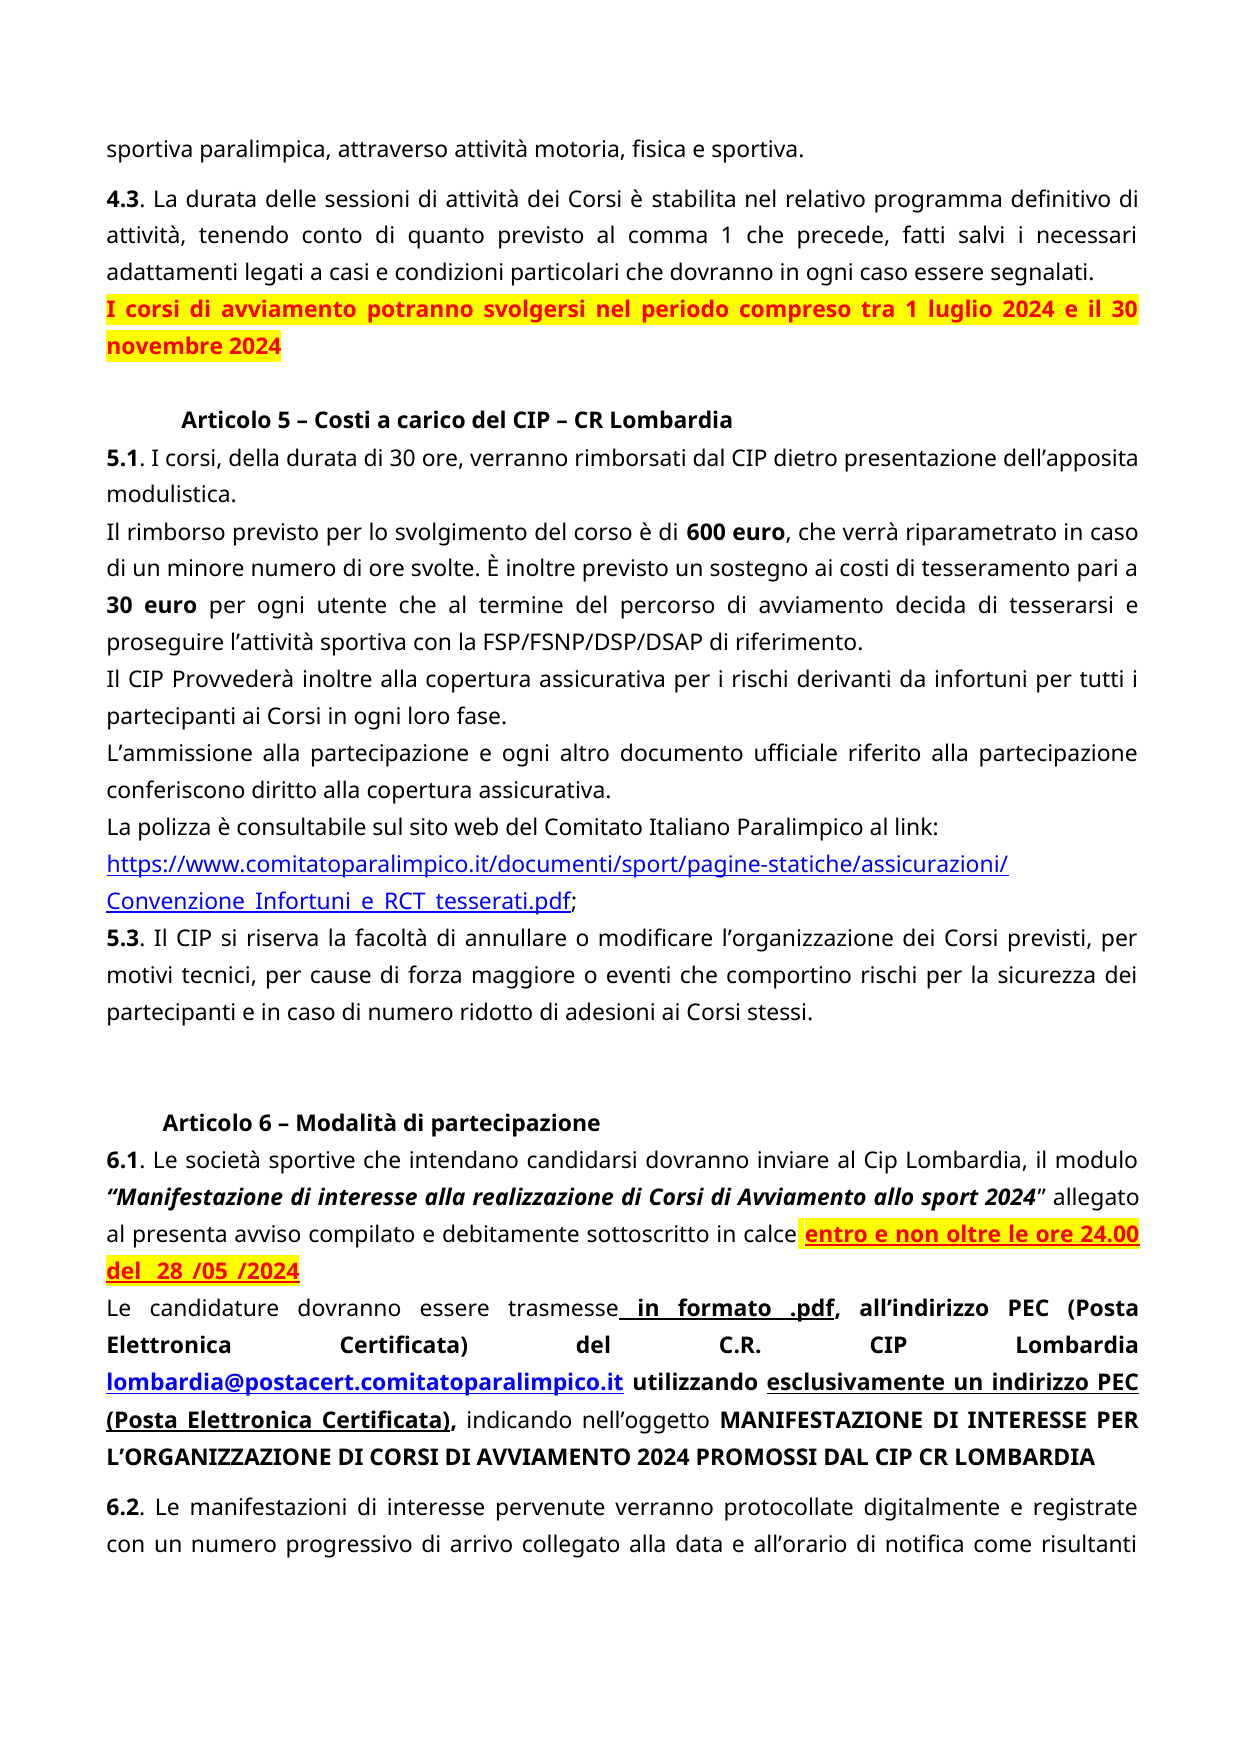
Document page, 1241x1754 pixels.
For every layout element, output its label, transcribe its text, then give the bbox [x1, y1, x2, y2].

subtitle Articolo 6 – Modalità di partecipazione [162, 1107, 1139, 1138]
subtitle 6.1. Le società sportive che intendano candidarsi dovranno inviare al Cip Lombardia, il modulo “Manifestazione di interesse alla realizzazione di Corsi di Avviamento allo sport 2024” allegato al presenta avviso compilato e debitamente sottoscritto in calce entro e non oltre le ore 24.00 del _28_/05_/2024 [106, 1144, 1139, 1286]
subtitle Le candidature dovranno essere trasmesse in formato .pdf, all’indirizzo PEC (Posta Elettronica Certificata) del C.R. CIP Lombardia lombardia@postacert.comitatoparalimpico.it utilizzando esclusivamente un indirizzo PEC (Posta Elettronica Certificata), indicando nell’oggetto MANIFESTAZIONE DI INTERESSE PER L’ORGANIZZAZIONE DI CORSI DI AVVIAMENTO 2024 PROMOSSI DAL CIP CR LOMBARDIA [106, 1292, 1139, 1472]
subtitle Il rimborso previsto per lo svolgimento del corso è di 600 euro, che verrà riparametrato in caso di un minore numero di ore svolte. È inoltre previsto un sostegno ai costi di tesseramento pari a 30 euro per ogni utente che al termine del percorso di avviamento decida di tesserarsi e proseguire l’attività sportiva con la FSP/FSNP/DSP/DSAP di riferimento. [106, 516, 1139, 657]
subtitle 5.3. Il CIP si riserva la facoltà di annullare o modificare l’organizzazione dei Corsi previsti, per motivi tecnici, per cause di forza maggiore o eventi che comportino rischi per la sicurezza dei partecipanti e in caso di numero ridotto di adesioni ai Corsi stessi. [106, 922, 1139, 1027]
subtitle https://www.comitatoparalimpico.it/documenti/sport/pagine-statiche/assicurazioni/Convenzione_Infortuni_e_RCT_tesserati.pdf; [106, 848, 1139, 916]
subtitle 4.3. La durata delle sessioni di attività dei Corsi è stabilita nel relativo programma definitivo di attività, tenendo conto di quanto previsto al comma 1 che precede, fatti salvi i necessari adattamenti legati a casi e condizioni particolari che dovranno in ogni caso essere segnalati. [106, 183, 1139, 288]
subtitle La polizza è consultabile sul sito web del Comitato Italiano Paralimpico al link: [106, 811, 1139, 842]
subtitle Il CIP Provvederà inoltre alla copertura assicurativa per i rischi derivanti da infortuni per tutti i partecipanti ai Corsi in ogni loro fase. [106, 663, 1139, 731]
subtitle Articolo 5 – Costi a carico del CIP – CR Lombardia [106, 404, 1139, 436]
subtitle L’ammissione alla partecipazione e ogni altro documento ufficiale riferito alla partecipazione conferiscono diritto alla copertura assicurativa. [106, 737, 1139, 805]
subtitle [106, 1490, 1139, 1559]
subtitle 5.1. I corsi, della durata di 30 ore, verranno rimborsati dal CIP dietro presentazione dell’apposita modulistica. [106, 442, 1139, 510]
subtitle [106, 133, 1139, 164]
subtitle I corsi di avviamento potranno svolgersi nel periodo compreso tra 1 luglio 2024 e il 30 novembre 2024 [106, 325, 1139, 362]
